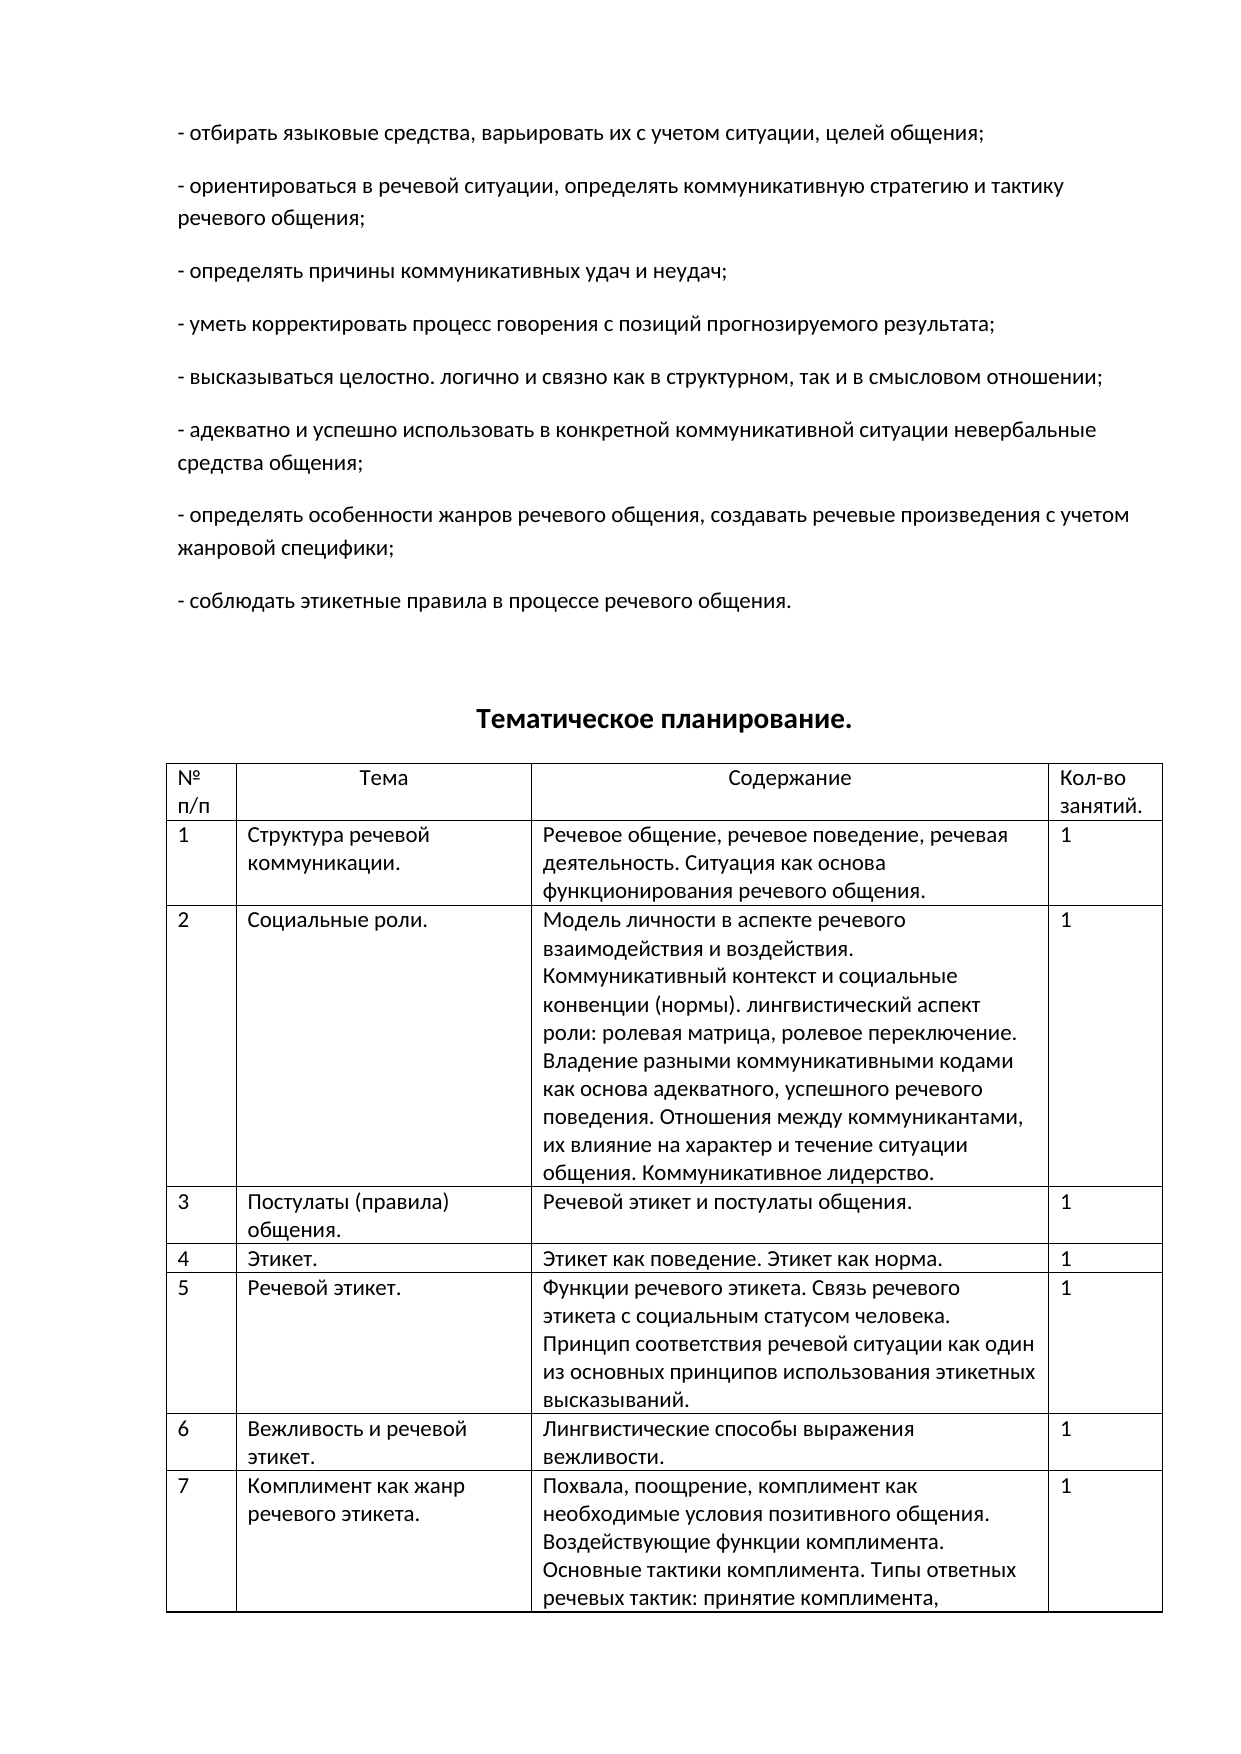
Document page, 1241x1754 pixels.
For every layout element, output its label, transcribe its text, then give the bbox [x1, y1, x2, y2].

table_cell Речевой этикет и постулаты общения. [532, 1187, 1048, 1243]
table_header Содержание [532, 764, 1048, 819]
table_cell 1 [1049, 1187, 1162, 1243]
text - уметь корректировать процесс говорения с позиций прогнозируемого результата; [177, 309, 1152, 337]
table_cell 1 [1049, 906, 1162, 1186]
text - ориентироваться в речевой ситуации, определять коммуникативную стратегию и тактику речевого общения; [177, 171, 1152, 231]
table_cell 5 [167, 1273, 236, 1413]
table_cell 1 [1049, 821, 1162, 904]
table_cell 2 [167, 906, 236, 1186]
table_cell 7 [167, 1471, 236, 1611]
table_cell Постулаты (правила) общения. [237, 1187, 531, 1243]
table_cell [237, 1471, 531, 1611]
table_cell Социальные роли. [237, 906, 531, 1186]
table_cell Структура речевой коммуникации. [237, 821, 531, 904]
table_cell 1 [1049, 1471, 1162, 1611]
table_cell 3 [167, 1187, 236, 1243]
table_cell 1 [1049, 1414, 1162, 1470]
text - соблюдать этикетные правила в процессе речевого общения. [177, 586, 1152, 614]
table_cell Речевой этикет. [237, 1273, 531, 1413]
table_cell Вежливость и речевой этикет. [237, 1414, 531, 1470]
table_cell 4 [167, 1244, 236, 1272]
table_cell 6 [167, 1414, 236, 1470]
table_header № п/п [167, 764, 236, 819]
table_cell Этикет. [237, 1244, 531, 1272]
table_cell Этикет как поведение. Этикет как норма. [532, 1244, 1048, 1272]
table_cell 1 [1049, 1244, 1162, 1272]
text - определять особенности жанров речевого общения, создавать речевые произведения с учетом жанровой специфики; [177, 501, 1152, 561]
table_header Кол-во занятий. [1049, 764, 1162, 819]
table_cell 1 [1049, 1273, 1162, 1413]
text - определять причины коммуникативных удач и неудач; [177, 256, 1152, 284]
text - высказываться целостно. логично и связно как в структурном, так и в смысловом отношении; [177, 362, 1152, 390]
table_cell 1 [167, 821, 236, 904]
table_cell Функции речевого этикета. Связь речевого этикета с социальным статусом человека. Принцип соответствия речевой ситуации как один из основных принципов использования этикетных высказываний. [532, 1273, 1048, 1413]
table_header Тема [237, 764, 531, 819]
text - адекватно и успешно использовать в конкретной коммуникативной ситуации невербальные средства общения; [177, 415, 1152, 476]
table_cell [532, 1471, 1048, 1611]
text - отбирать языковые средства, варьировать их с учетом ситуации, целей общения; [177, 118, 1152, 146]
table_cell Модель личности в аспекте речевого взаимодействия и воздействия. Коммуникативный контекст и социальные конвенции (нормы). лингвистический аспект роли: ролевая матрица, ролевое переключение. Владение разными коммуникативными кодами как основа адекватного, успешного речевого поведения. Отношения между коммуникантами, их влияние на характер и течение ситуации общения. Коммуникативное лидерство. [532, 906, 1048, 1186]
table_cell Речевое общение, речевое поведение, речевая деятельность. Ситуация как основа функционирования речевого общения. [532, 821, 1048, 904]
table_cell Лингвистические способы выражения вежливости. [532, 1414, 1048, 1470]
text Тематическое планирование. [177, 701, 1152, 736]
